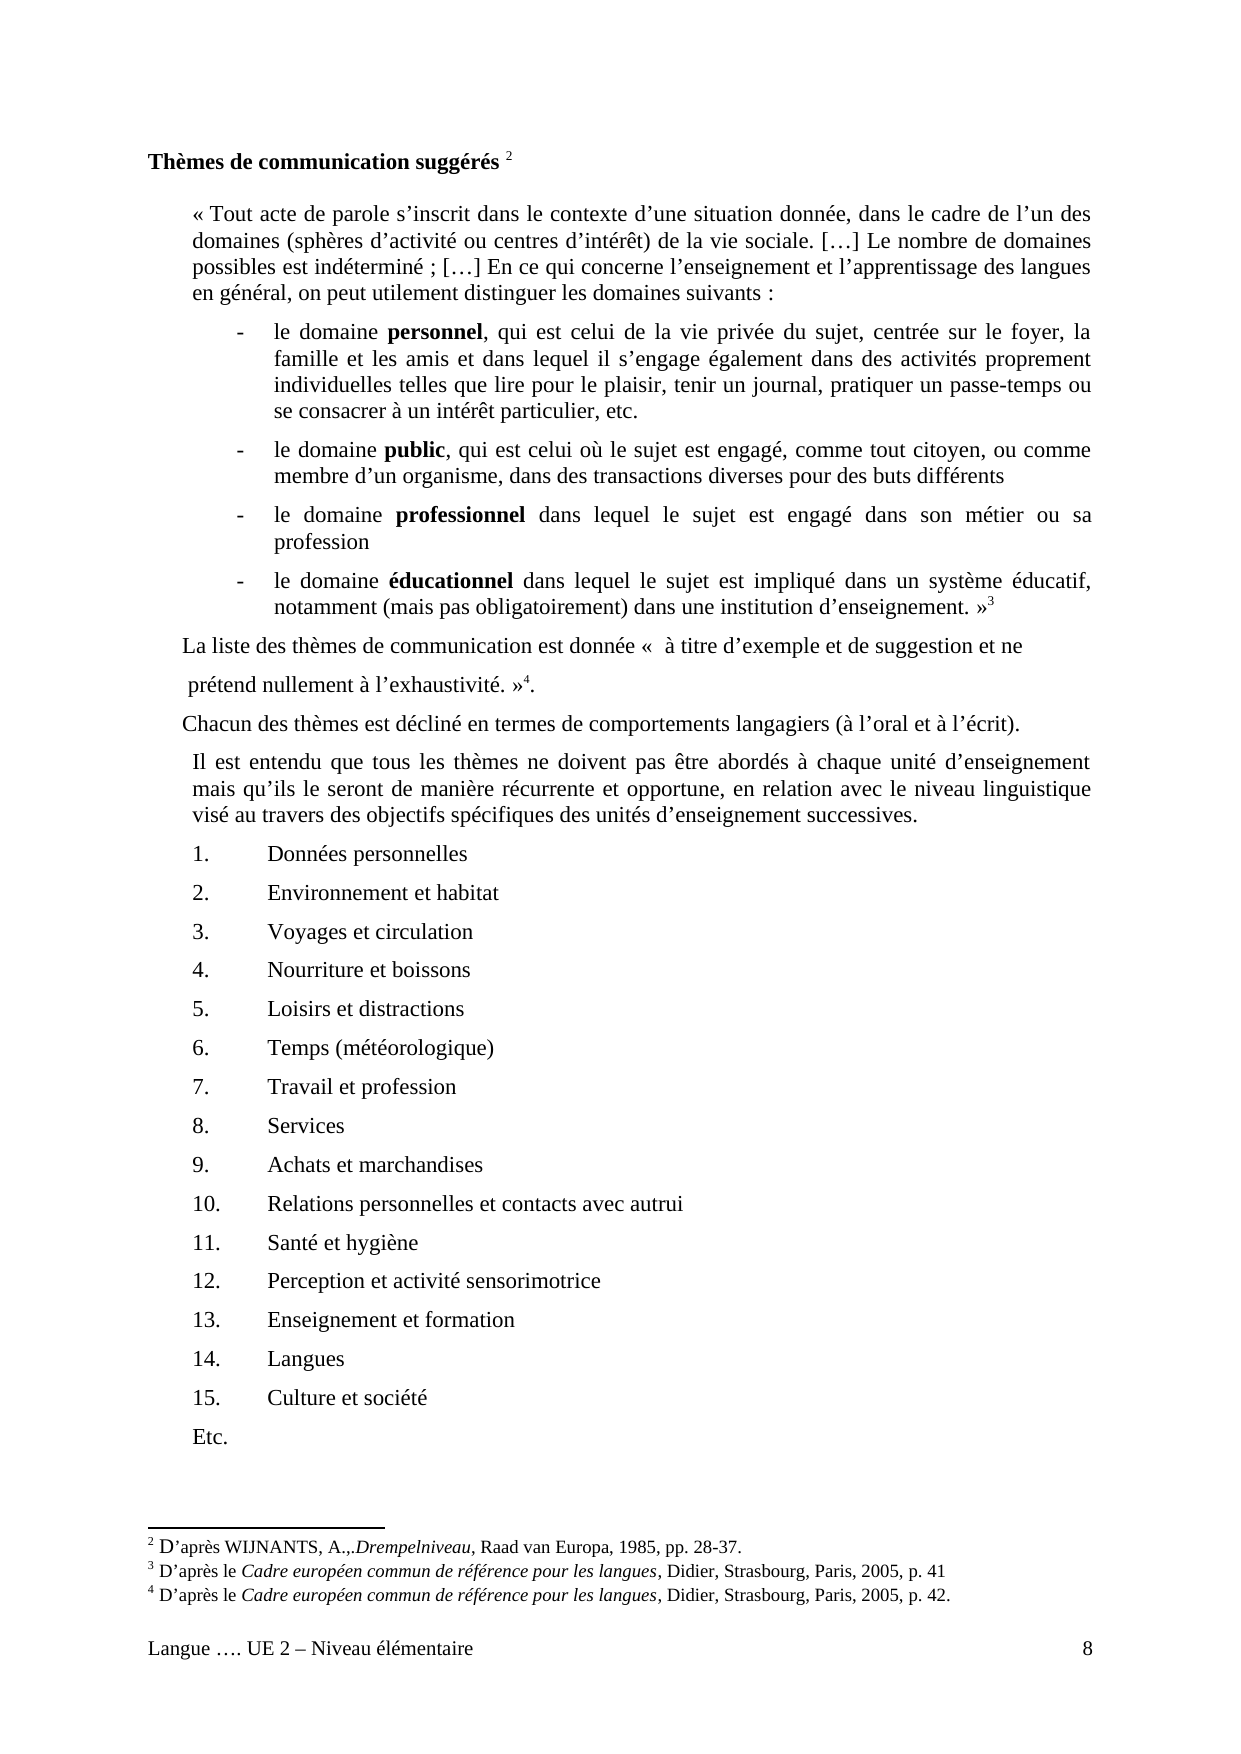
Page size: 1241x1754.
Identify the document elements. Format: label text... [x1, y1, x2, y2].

text Thèmes de communication suggérés [148, 148, 1092, 174]
list Temps (météorologique) [192, 1034, 1092, 1061]
list Langues [192, 1345, 1092, 1371]
list Achats et marchandises [192, 1151, 1092, 1177]
list Loisirs et distractions [192, 995, 1092, 1022]
list Services [192, 1112, 1092, 1138]
list Nourriture et boissons [192, 957, 1092, 983]
list Voyages et circulation [192, 918, 1092, 944]
list Enseignement et formation [192, 1306, 1092, 1333]
list Santé et hygiène [192, 1228, 1092, 1255]
list Environnement et habitat [192, 879, 1092, 905]
list le domaine professionnel dans lequel le sujet est engagé dans son métier ou sa profession [236, 501, 1092, 554]
text Chacun des thèmes est décliné en termes de comportements langagiers (à l’oral et à l’écrit). [148, 709, 1092, 736]
list Travail et profession [192, 1073, 1092, 1099]
text La liste des thèmes de communication est donnée « à titre d’exemple et de suggestion et ne [148, 632, 1092, 658]
text Il est entendu que tous les thèmes ne doivent pas être abordés à chaque unité d’enseignement mais qu’ils le seront de manière récurrente et opportune, en relation avec le niveau linguistique visé au travers des objectifs spécifiques des unités d’enseignement successives. [192, 748, 1092, 827]
list Relations personnelles et contacts avec autrui [192, 1190, 1092, 1216]
list le domaine éducationnel dans lequel le sujet est impliqué dans un système éducatif, notamment (mais pas obligatoirement) dans une institution d’enseignement. » [236, 567, 1092, 619]
list le domaine public, qui est celui où le sujet est engagé, comme tout citoyen, ou comme membre d’un organisme, dans des transactions diverses pour des buts différents [236, 436, 1092, 489]
list le domaine personnel, qui est celui de la vie privée du sujet, centrée sur le foyer, la famille et les amis et dans lequel il s’engage également dans des activités proprement individuelles telles que lire pour le plaisir, tenir un journal, pratiquer un passe-temps ou se consacrer à un intérêt particulier, etc. [236, 318, 1092, 424]
text Etc. [192, 1423, 1092, 1449]
list Perception et activité sensorimotrice [192, 1267, 1092, 1294]
text « Tout acte de parole s’inscrit dans le contexte d’une situation donnée, dans le cadre de l’un des domaines (sphères d’activité ou centres d’intérêt) de la vie sociale. […] Le nombre de domaines possibles est indéterminé ; […] En ce qui concerne l’enseignement et l’apprentissage des langues en général, on peut utilement distinguer les domaines suivants : [192, 200, 1092, 306]
list Données personnelles [192, 840, 1092, 866]
list Culture et société [192, 1384, 1092, 1410]
text prétend nullement à l’exhaustivité. ». [148, 671, 1092, 697]
